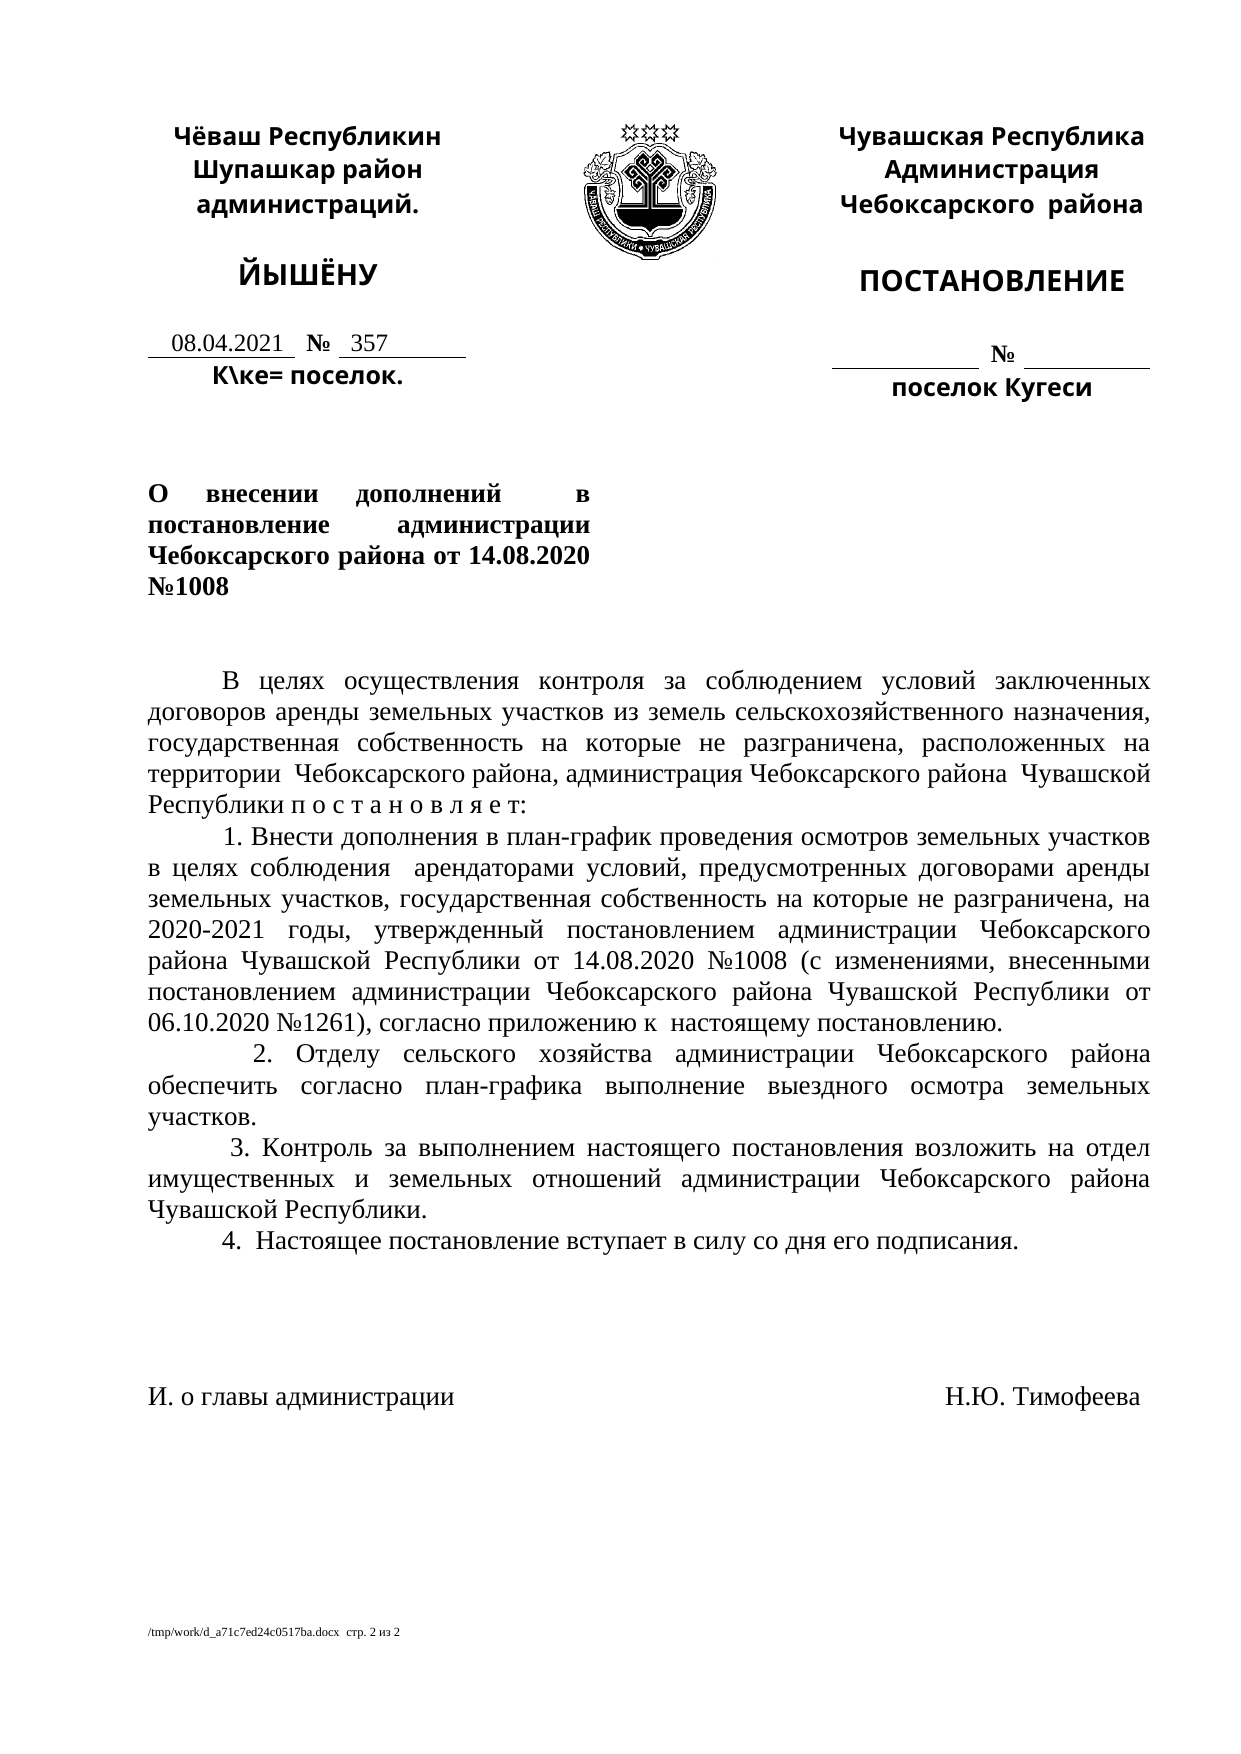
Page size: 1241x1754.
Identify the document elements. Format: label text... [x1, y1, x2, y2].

text 1. Внести дополнения в план-график проведения осмотров земельных участков в целях соблюдения арендаторами условий, предусмотренных договорами аренды земельных участков, государственная собственность на которые не разграничена, на 2020-2021 годы, утвержденный постановлением администрации Чебоксарского района Чувашской Республики от 14.08.2020 №1008 (с изменениями, внесенными постановлением администрации Чебоксарского района Чувашской Республики от 06.10.2020 №1261), согласно приложению к настоящему постановлению. [148, 819, 1152, 1038]
table_header И. о главы администрации [136, 1380, 679, 1411]
text 4. Настоящее постановление вступает в силу со дня его подписания. [148, 1224, 1152, 1256]
text 3. Контроль за выполнением настоящего постановления возложить на отдел имущественных и земельных отношений администрации Чебоксарского района Чувашской Республики. [148, 1131, 1152, 1224]
text 2. Отделу сельского хозяйства администрации Чебоксарского района обеспечить согласно план-графика выполнение выездного осмотра земельных участков. [148, 1038, 1152, 1131]
table_header Н.Ю. Тимофеева [679, 1380, 1152, 1411]
text О внесении дополнений в постановление администрации Чебоксарского района от 14.08.2020 №1008 [148, 477, 591, 602]
text В целях осуществления контроля за соблюдением условий заключенных договоров аренды земельных участков из земель сельскохозяйственного назначения, государственная собственность на которые не разграничена, расположенных на территории Чебоксарского района, администрация Чебоксарского района Чувашской Республики п о с т а н о в л я е т: [148, 664, 1152, 819]
picture [582, 122, 718, 263]
